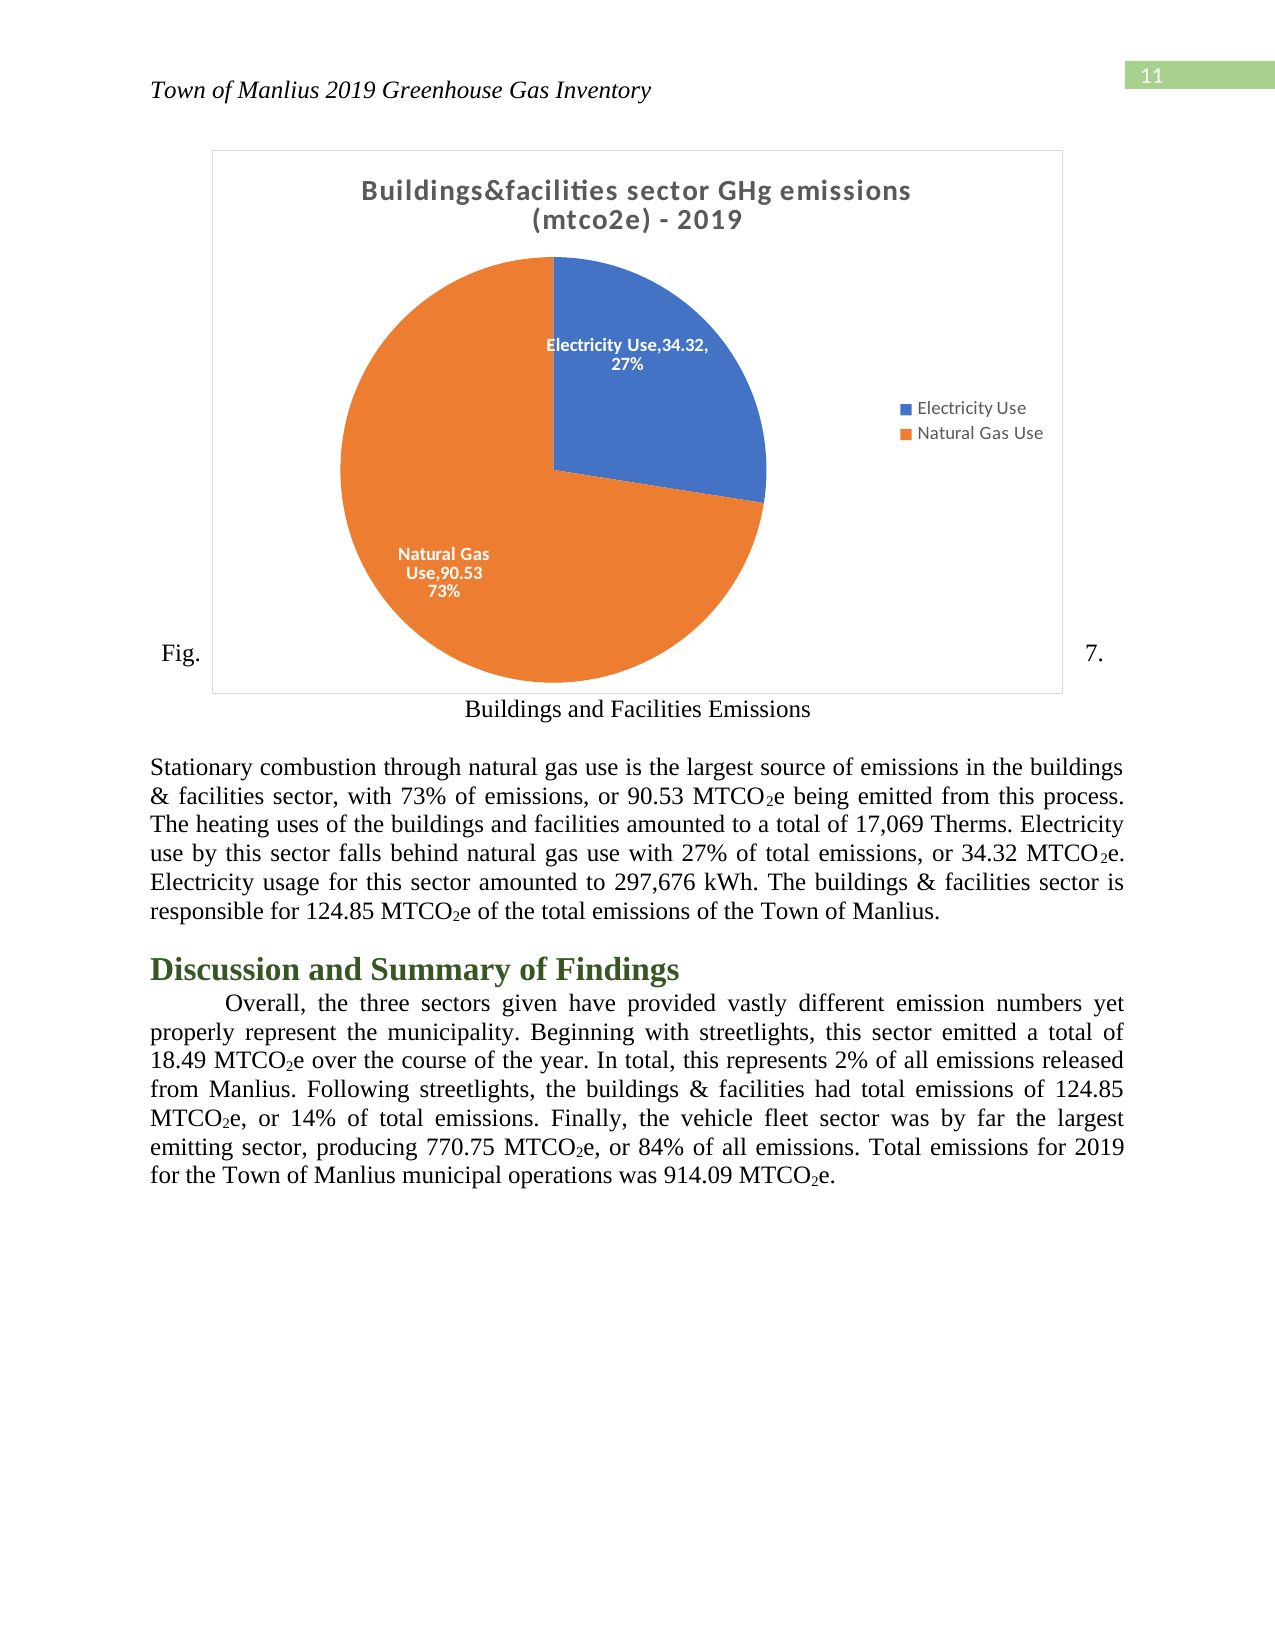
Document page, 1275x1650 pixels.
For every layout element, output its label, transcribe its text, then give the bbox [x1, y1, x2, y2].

text Stationary combustion through natural gas use is the largest source of emissions in the buildings & facilities sector, with 73% of emissions, or 90.53 MTCO2e being emitted from this process. The heating uses of the buildings and facilities amounted to a total of 17,069 Therms. Electricity use by this sector falls behind natural gas use with 27% of total emissions, or 34.32 MTCO2e. Electricity usage for this sector amounted to 297,676 kWh. The buildings & facilities sector is responsible for 124.85 MTCO2e of the total emissions of the Town of Manlius. [150, 752, 1125, 924]
subtitle Discussion and Summary of Findings [150, 949, 1125, 988]
text Fig. 7. Buildings and Facilities Emissions [150, 638, 1125, 723]
text Overall, the three sectors given have provided vastly different emission numbers yet properly represent the municipality. Beginning with streetlights, this sector emitted a total of 18.49 MTCO2e over the course of the year. In total, this represents 2% of all emissions released from Manlius. Following streetlights, the buildings & facilities had total emissions of 124.85 MTCO2e, or 14% of total emissions. Finally, the vehicle fleet sector was by far the largest emitting sector, producing 770.75 MTCO2e, or 84% of all emissions. Total emissions for 2019 for the Town of Manlius municipal operations was 914.09 MTCO2e. [150, 988, 1125, 1189]
